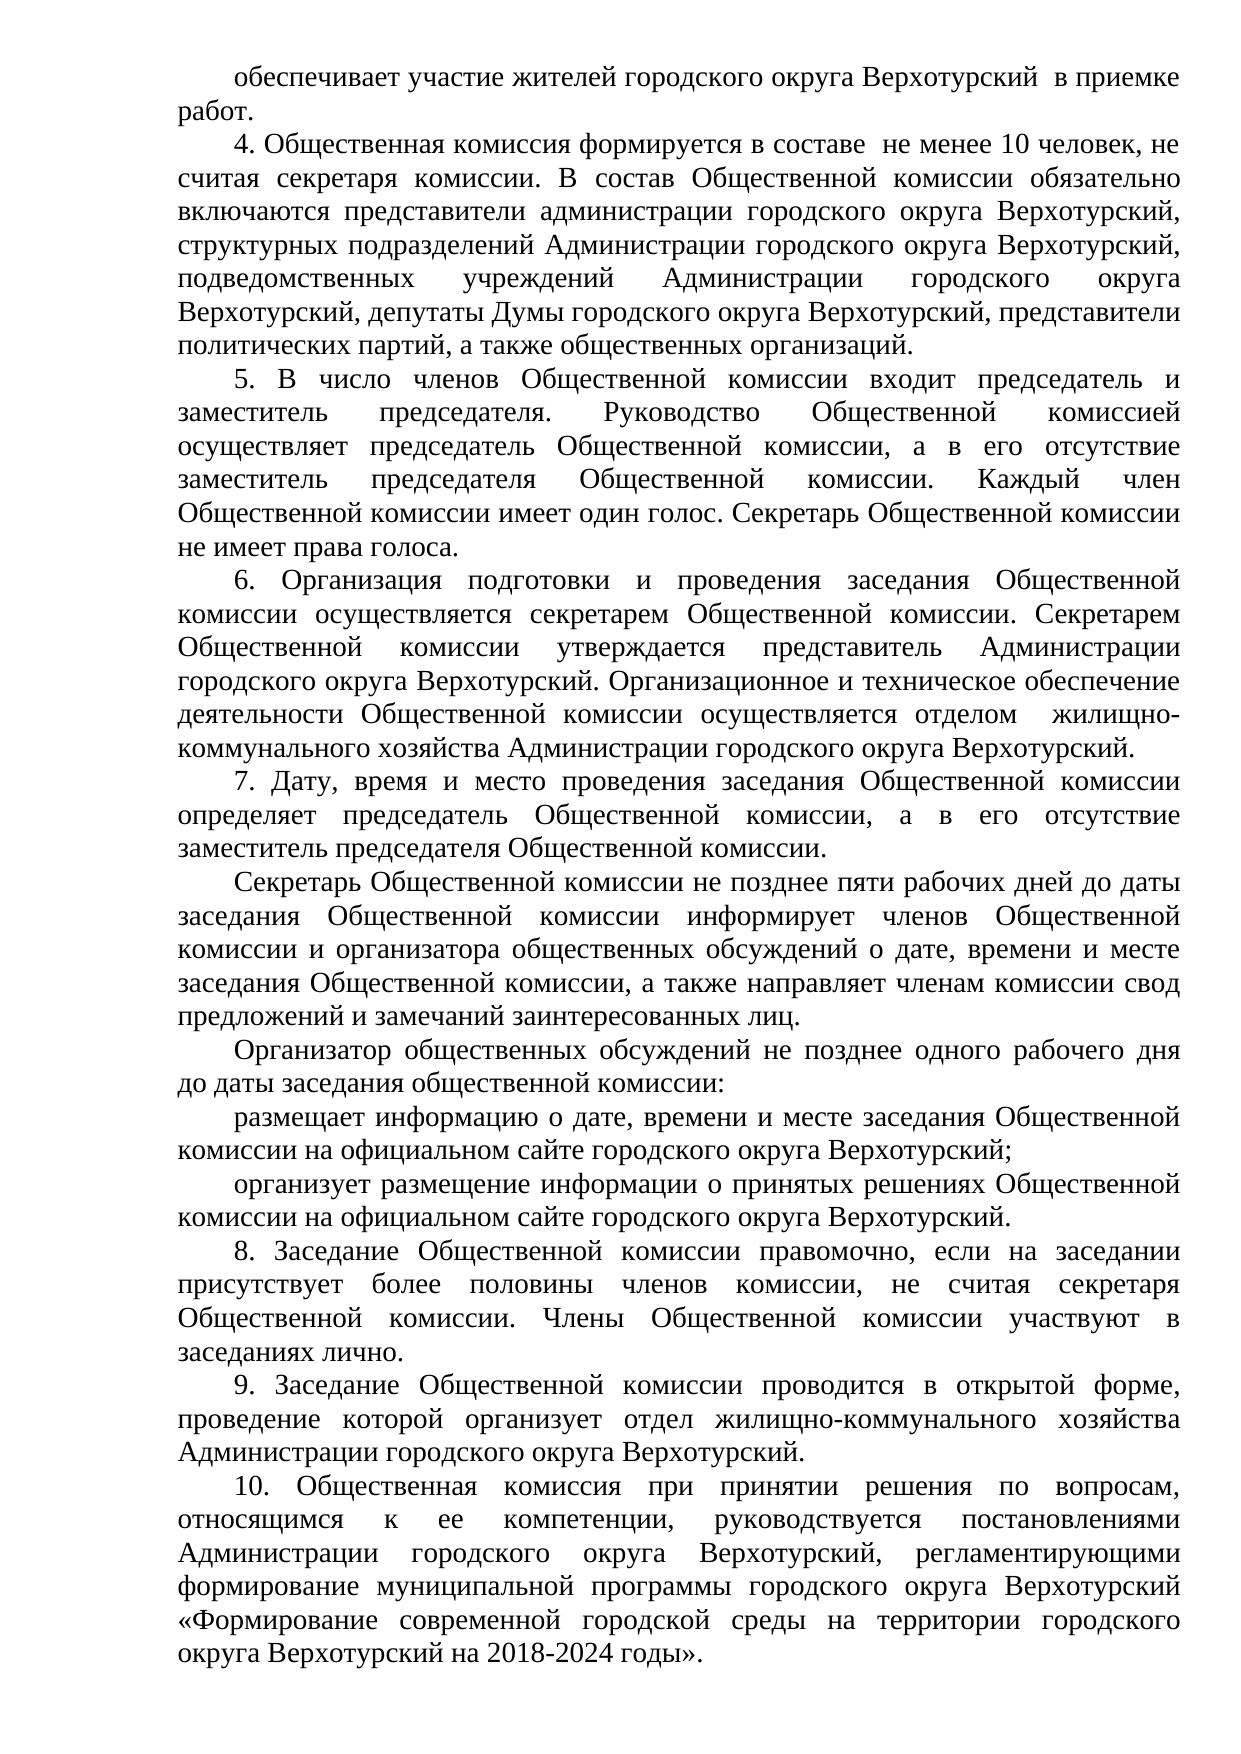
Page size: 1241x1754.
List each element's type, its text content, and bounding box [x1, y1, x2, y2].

text размещает информацию о дате, времени и месте заседания Общественной комиссии на официальном сайте городского округа Верхотурский; [177, 1099, 1181, 1166]
text обеспечивает участие жителей городского округа Верхотурский в приемке работ. [177, 59, 1181, 126]
text 9. Заседание Общественной комиссии проводится в открытой форме, проведение которой организует отдел жилищно-коммунального хозяйства Администрации городского округа Верхотурский. [177, 1367, 1181, 1468]
text 4. Общественная комиссия формируется в составе не менее 10 человек, не считая секретаря комиссии. В состав Общественной комиссии обязательно включаются представители администрации городского округа Верхотурский, структурных подразделений Администрации городского округа Верхотурский, подведомственных учреждений Администрации городского округа Верхотурский, депутаты Думы городского округа Верхотурский, представители политических партий, а также общественных организаций. [177, 126, 1181, 361]
text 7. Дату, время и место проведения заседания Общественной комиссии определяет председатель Общественной комиссии, а в его отсутствие заместитель председателя Общественной комиссии. [177, 763, 1181, 864]
text организует размещение информации о принятых решениях Общественной комиссии на официальном сайте городского округа Верхотурский. [177, 1166, 1181, 1233]
text 8. Заседание Общественной комиссии правомочно, если на заседании присутствует более половины членов комиссии, не считая секретаря Общественной комиссии. Члены Общественной комиссии участвуют в заседаниях лично. [177, 1233, 1181, 1367]
text Организатор общественных обсуждений не позднее одного рабочего дня до даты заседания общественной комиссии: [177, 1032, 1181, 1099]
text 5. В число членов Общественной комиссии входит председатель и заместитель председателя. Руководство Общественной комиссией осуществляет председатель Общественной комиссии, а в его отсутствие заместитель председателя Общественной комиссии. Каждый член Общественной комиссии имеет один голос. Секретарь Общественной комиссии не имеет права голоса. [177, 361, 1181, 562]
text 6. Организация подготовки и проведения заседания Общественной комиссии осуществляется секретарем Общественной комиссии. Секретарем Общественной комиссии утверждается представитель Администрации городского округа Верхотурский. Организационное и техническое обеспечение деятельности Общественной комиссии осуществляется отделом жилищно-коммунального хозяйства Администрации городского округа Верхотурский. [177, 562, 1181, 763]
text 10. Общественная комиссия при принятии решения по вопросам, относящимся к ее компетенции, руководствуется постановлениями Администрации городского округа Верхотурский, регламентирующими формирование муниципальной программы городского округа Верхотурский «Формирование современной городской среды на территории городского округа Верхотурский на 2018-2024 годы». [177, 1468, 1181, 1669]
text Секретарь Общественной комиссии не позднее пяти рабочих дней до даты заседания Общественной комиссии информирует членов Общественной комиссии и организатора общественных обсуждений о дате, времени и месте заседания Общественной комиссии, а также направляет членам комиссии свод предложений и замечаний заинтересованных лиц. [177, 864, 1181, 1032]
